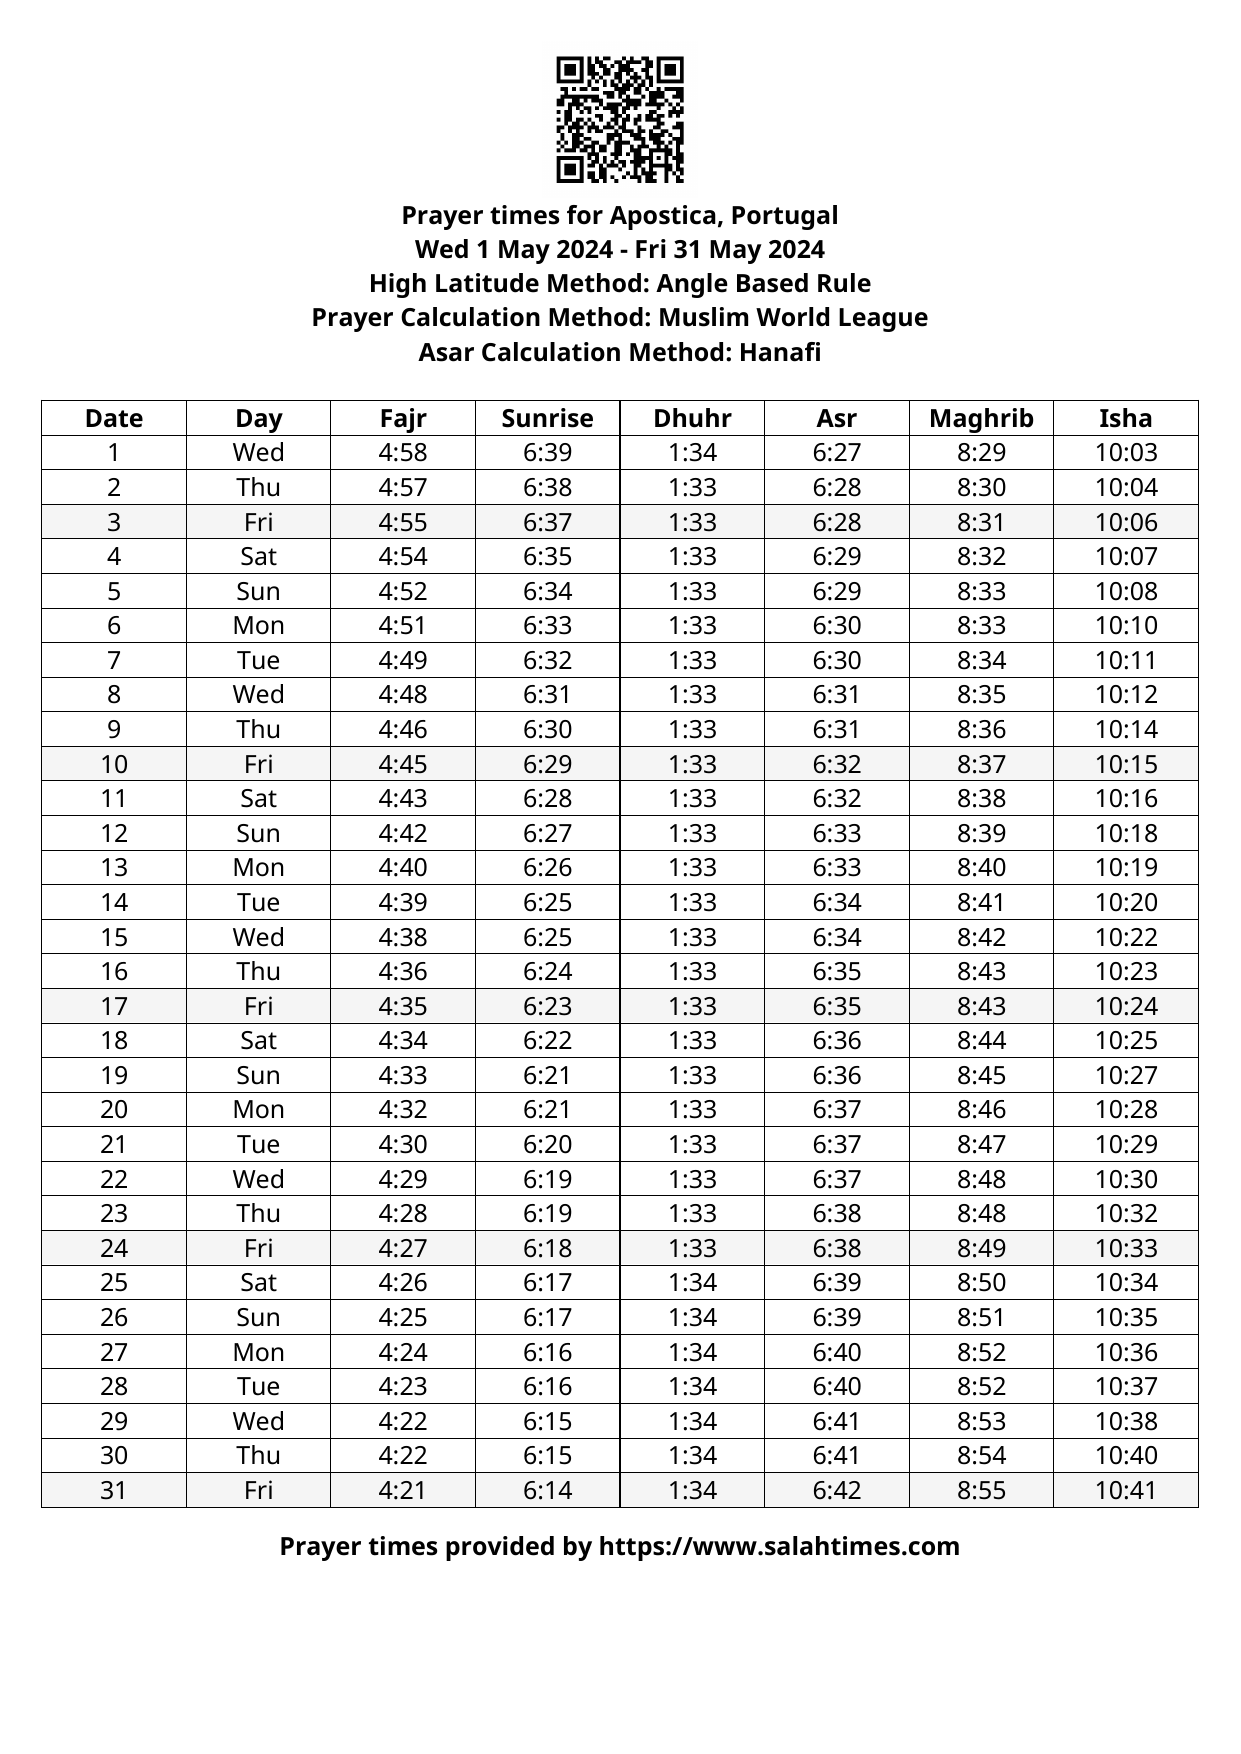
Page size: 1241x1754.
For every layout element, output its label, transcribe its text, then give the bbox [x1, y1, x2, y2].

table_cell 6:25 [476, 920, 619, 953]
table_cell Fri [187, 505, 330, 538]
table_cell 6:33 [476, 609, 619, 642]
table_cell 17 [42, 989, 186, 1022]
table_cell 4:43 [331, 781, 475, 815]
table_cell 6:28 [765, 505, 909, 538]
table_cell 8:35 [910, 678, 1053, 711]
table_cell Sat [187, 1266, 330, 1299]
table_cell 6:33 [765, 816, 909, 849]
table_cell 1:33 [621, 954, 764, 988]
table_cell 1:33 [621, 574, 764, 607]
table_cell 6:41 [765, 1439, 909, 1472]
table_cell 4:40 [331, 851, 475, 884]
table_cell 6:35 [476, 539, 619, 573]
table_cell Thu [187, 712, 330, 746]
table_cell 22 [42, 1162, 186, 1195]
table_header Date [42, 401, 186, 434]
table_cell Wed [187, 1404, 330, 1437]
table_cell 10:35 [1054, 1300, 1198, 1334]
table_cell 29 [42, 1404, 186, 1437]
table_cell 10:36 [1054, 1335, 1198, 1368]
table_cell 6:22 [476, 1024, 619, 1057]
table_cell Wed [187, 920, 330, 953]
table_cell 8:53 [910, 1404, 1053, 1437]
table_cell Mon [187, 1093, 330, 1126]
table_cell 1:33 [621, 470, 764, 504]
table_cell 6:19 [476, 1196, 619, 1230]
table_cell 4 [42, 539, 186, 573]
table_cell Sun [187, 816, 330, 849]
table_cell Fri [187, 1473, 330, 1507]
table_cell 6:27 [476, 816, 619, 849]
table_cell 4:38 [331, 920, 475, 953]
table_cell 16 [42, 954, 186, 988]
table_cell 6:35 [765, 954, 909, 988]
table_cell 4:24 [331, 1335, 475, 1368]
table_cell 6:42 [765, 1473, 909, 1507]
table_cell 1:33 [621, 712, 764, 746]
table_cell 26 [42, 1300, 186, 1334]
table_cell 8 [42, 678, 186, 711]
table_cell 4:54 [331, 539, 475, 573]
table_cell 8:55 [910, 1473, 1053, 1507]
table_cell Fri [187, 989, 330, 1022]
table_cell 8:48 [910, 1162, 1053, 1195]
table_cell 1:33 [621, 851, 764, 884]
table_cell Tue [187, 1127, 330, 1161]
table_cell 6:31 [476, 678, 619, 711]
table_cell 10:14 [1054, 712, 1198, 746]
table_cell Thu [187, 1439, 330, 1472]
table_cell 8:52 [910, 1335, 1053, 1368]
table_cell 18 [42, 1024, 186, 1057]
table_cell 1:34 [621, 1266, 764, 1299]
table_cell 6:14 [476, 1473, 619, 1507]
table_cell 8:33 [910, 574, 1053, 607]
table_cell 8:29 [910, 436, 1053, 469]
table_cell 4:34 [331, 1024, 475, 1057]
table_cell 4:52 [331, 574, 475, 607]
table_cell 10:23 [1054, 954, 1198, 988]
table_cell 4:39 [331, 885, 475, 919]
table_cell 11 [42, 781, 186, 815]
table_cell 8:51 [910, 1300, 1053, 1334]
table_cell 4:28 [331, 1196, 475, 1230]
table_cell 6:39 [476, 436, 619, 469]
table_cell 1:33 [621, 747, 764, 780]
table_cell 4:55 [331, 505, 475, 538]
table_header Day [187, 401, 330, 434]
table_cell 8:34 [910, 643, 1053, 677]
table_cell 8:40 [910, 851, 1053, 884]
table_cell 6 [42, 609, 186, 642]
table_header Maghrib [910, 401, 1053, 434]
table_cell 13 [42, 851, 186, 884]
table_cell 10:40 [1054, 1439, 1198, 1472]
table_cell 6:21 [476, 1093, 619, 1126]
table_cell 1:33 [621, 1093, 764, 1126]
table_cell 3 [42, 505, 186, 538]
table_cell 6:26 [476, 851, 619, 884]
picture [542, 41, 699, 198]
table_cell 6:37 [476, 505, 619, 538]
table_cell 10:12 [1054, 678, 1198, 711]
table_cell 6:38 [476, 470, 619, 504]
table_cell 10 [42, 747, 186, 780]
table_cell Mon [187, 1335, 330, 1368]
table_cell 30 [42, 1439, 186, 1472]
table_cell 10:33 [1054, 1231, 1198, 1264]
table_cell 8:31 [910, 505, 1053, 538]
table_header Dhuhr [621, 401, 764, 434]
table_cell 6:32 [765, 747, 909, 780]
table_cell 24 [42, 1231, 186, 1264]
table_cell Wed [187, 1162, 330, 1195]
table_cell 10:08 [1054, 574, 1198, 607]
text Wed 1 May 2024 - Fri 31 May 2024 [42, 232, 1198, 266]
table_cell 1 [42, 436, 186, 469]
table_cell 8:38 [910, 781, 1053, 815]
table_cell Wed [187, 678, 330, 711]
table_cell Tue [187, 1369, 330, 1403]
table_cell 1:33 [621, 1196, 764, 1230]
table_cell 6:39 [765, 1266, 909, 1299]
table_cell 4:46 [331, 712, 475, 746]
table_cell 23 [42, 1196, 186, 1230]
table_cell 10:27 [1054, 1058, 1198, 1092]
table_cell 1:33 [621, 816, 764, 849]
table_cell 1:33 [621, 885, 764, 919]
table_cell 1:34 [621, 1439, 764, 1472]
table_cell 8:30 [910, 470, 1053, 504]
table_cell Sat [187, 539, 330, 573]
table_cell 4:30 [331, 1127, 475, 1161]
table_cell 4:58 [331, 436, 475, 469]
table_cell 4:29 [331, 1162, 475, 1195]
table_cell 4:22 [331, 1404, 475, 1437]
text High Latitude Method: Angle Based Rule [42, 266, 1198, 300]
table_cell 6:25 [476, 885, 619, 919]
table_cell 1:33 [621, 678, 764, 711]
table_cell 9 [42, 712, 186, 746]
table_cell 8:32 [910, 539, 1053, 573]
table_cell 1:33 [621, 1024, 764, 1057]
table_cell 4:36 [331, 954, 475, 988]
table_cell 4:22 [331, 1439, 475, 1472]
table_cell 4:26 [331, 1266, 475, 1299]
table_cell 6:34 [765, 885, 909, 919]
table_cell 10:30 [1054, 1162, 1198, 1195]
table_cell 1:33 [621, 643, 764, 677]
table_cell 8:43 [910, 989, 1053, 1022]
table_cell 10:22 [1054, 920, 1198, 953]
table_cell 1:34 [621, 436, 764, 469]
table_cell 8:49 [910, 1231, 1053, 1264]
table_cell 4:51 [331, 609, 475, 642]
table_cell 6:29 [765, 539, 909, 573]
table_cell 2 [42, 470, 186, 504]
table_cell 6:36 [765, 1024, 909, 1057]
table_cell 8:54 [910, 1439, 1053, 1472]
text Prayer Calculation Method: Muslim World League [42, 300, 1198, 334]
text Prayer times provided by https://www.salahtimes.com [42, 1528, 1198, 1563]
table_cell 6:31 [765, 712, 909, 746]
table_cell 6:35 [765, 989, 909, 1022]
table_cell 6:18 [476, 1231, 619, 1264]
table_cell 1:34 [621, 1404, 764, 1437]
table_cell 8:33 [910, 609, 1053, 642]
table_cell Sun [187, 1058, 330, 1092]
table_cell 6:30 [765, 609, 909, 642]
table_cell 8:39 [910, 816, 1053, 849]
table_cell 1:33 [621, 505, 764, 538]
table_cell 6:28 [765, 470, 909, 504]
table_cell 6:24 [476, 954, 619, 988]
table_cell 4:23 [331, 1369, 475, 1403]
table_cell 4:21 [331, 1473, 475, 1507]
table_cell 4:57 [331, 470, 475, 504]
table_cell 1:33 [621, 989, 764, 1022]
table_cell 10:34 [1054, 1266, 1198, 1299]
table_cell 6:36 [765, 1058, 909, 1092]
table_cell 10:25 [1054, 1024, 1198, 1057]
table_cell 1:34 [621, 1369, 764, 1403]
table_cell 6:40 [765, 1369, 909, 1403]
table_cell 8:45 [910, 1058, 1053, 1092]
table_cell 4:48 [331, 678, 475, 711]
table_cell 10:29 [1054, 1127, 1198, 1161]
table_cell 4:32 [331, 1093, 475, 1126]
table_cell 1:33 [621, 1058, 764, 1092]
table_cell 1:33 [621, 609, 764, 642]
table_cell 10:04 [1054, 470, 1198, 504]
table_header Fajr [331, 401, 475, 434]
table_cell 10:20 [1054, 885, 1198, 919]
table_cell 6:17 [476, 1266, 619, 1299]
table_header Sunrise [476, 401, 619, 434]
table_cell 21 [42, 1127, 186, 1161]
table_cell 6:15 [476, 1439, 619, 1472]
text Prayer times for Apostica, Portugal [42, 198, 1198, 232]
table_cell 6:27 [765, 436, 909, 469]
table_cell 4:42 [331, 816, 475, 849]
table_cell Sat [187, 1024, 330, 1057]
table_cell 4:27 [331, 1231, 475, 1264]
table_cell 1:33 [621, 1231, 764, 1264]
table_cell 6:21 [476, 1058, 619, 1092]
table_cell 10:19 [1054, 851, 1198, 884]
table_cell 6:32 [765, 781, 909, 815]
table_cell 1:33 [621, 1162, 764, 1195]
table_cell 10:16 [1054, 781, 1198, 815]
table_cell 15 [42, 920, 186, 953]
table_cell 6:38 [765, 1231, 909, 1264]
table_cell 8:46 [910, 1093, 1053, 1126]
table_cell 1:34 [621, 1335, 764, 1368]
table_cell Tue [187, 643, 330, 677]
table_cell 25 [42, 1266, 186, 1299]
table_cell 8:37 [910, 747, 1053, 780]
table_cell 6:34 [476, 574, 619, 607]
table_cell Sun [187, 574, 330, 607]
table_cell 8:50 [910, 1266, 1053, 1299]
table_cell 6:30 [476, 712, 619, 746]
table_cell 6:37 [765, 1127, 909, 1161]
table_cell 6:32 [476, 643, 619, 677]
text Asar Calculation Method: Hanafi [42, 334, 1198, 368]
table_cell 10:11 [1054, 643, 1198, 677]
table_cell 7 [42, 643, 186, 677]
table_cell Thu [187, 1196, 330, 1230]
table_cell 10:37 [1054, 1369, 1198, 1403]
table_cell Fri [187, 1231, 330, 1264]
table_cell 8:52 [910, 1369, 1053, 1403]
table_cell 6:28 [476, 781, 619, 815]
table_cell 8:47 [910, 1127, 1053, 1161]
table_cell 6:15 [476, 1404, 619, 1437]
table_cell 10:38 [1054, 1404, 1198, 1437]
table_cell 1:33 [621, 920, 764, 953]
table_cell 20 [42, 1093, 186, 1126]
table_cell Fri [187, 747, 330, 780]
table_cell 31 [42, 1473, 186, 1507]
table_cell 10:06 [1054, 505, 1198, 538]
table_cell 6:20 [476, 1127, 619, 1161]
table_cell 4:49 [331, 643, 475, 677]
table_cell 6:17 [476, 1300, 619, 1334]
table_cell 14 [42, 885, 186, 919]
table_cell 6:39 [765, 1300, 909, 1334]
table_cell 10:15 [1054, 747, 1198, 780]
table_cell 10:41 [1054, 1473, 1198, 1507]
table_cell Thu [187, 954, 330, 988]
table_cell 6:37 [765, 1162, 909, 1195]
table_cell 10:03 [1054, 436, 1198, 469]
table_cell 6:16 [476, 1369, 619, 1403]
table_cell 4:33 [331, 1058, 475, 1092]
table_cell 8:36 [910, 712, 1053, 746]
table_cell 6:40 [765, 1335, 909, 1368]
table_cell 6:38 [765, 1196, 909, 1230]
table_cell 6:23 [476, 989, 619, 1022]
table_cell 10:07 [1054, 539, 1198, 573]
table_cell 5 [42, 574, 186, 607]
table_cell 8:43 [910, 954, 1053, 988]
table_cell 1:33 [621, 1127, 764, 1161]
table_cell 6:31 [765, 678, 909, 711]
table_cell 6:29 [765, 574, 909, 607]
table_cell 10:28 [1054, 1093, 1198, 1126]
table_cell Sun [187, 1300, 330, 1334]
table_cell 1:33 [621, 539, 764, 573]
table_cell Tue [187, 885, 330, 919]
table_cell 8:44 [910, 1024, 1053, 1057]
table_cell Thu [187, 470, 330, 504]
table_cell 6:30 [765, 643, 909, 677]
table_cell 10:32 [1054, 1196, 1198, 1230]
table_cell 6:16 [476, 1335, 619, 1368]
table_cell 4:25 [331, 1300, 475, 1334]
table_cell 6:29 [476, 747, 619, 780]
table_cell 1:34 [621, 1473, 764, 1507]
table_cell 10:10 [1054, 609, 1198, 642]
table_cell Mon [187, 851, 330, 884]
table_cell 8:48 [910, 1196, 1053, 1230]
table_cell 6:37 [765, 1093, 909, 1126]
table_cell 1:33 [621, 781, 764, 815]
table_header Asr [765, 401, 909, 434]
table_header Isha [1054, 401, 1198, 434]
table_cell 28 [42, 1369, 186, 1403]
table_cell Wed [187, 436, 330, 469]
table_cell Sat [187, 781, 330, 815]
table_cell 4:35 [331, 989, 475, 1022]
table_cell 6:41 [765, 1404, 909, 1437]
table_cell 10:24 [1054, 989, 1198, 1022]
table_cell 8:41 [910, 885, 1053, 919]
table_cell 6:19 [476, 1162, 619, 1195]
table_cell 27 [42, 1335, 186, 1368]
table_cell 6:34 [765, 920, 909, 953]
table_cell 4:45 [331, 747, 475, 780]
table_cell 6:33 [765, 851, 909, 884]
table_cell 10:18 [1054, 816, 1198, 849]
table_cell 12 [42, 816, 186, 849]
table_cell 8:42 [910, 920, 1053, 953]
table_cell 19 [42, 1058, 186, 1092]
table_cell 1:34 [621, 1300, 764, 1334]
table_cell Mon [187, 609, 330, 642]
